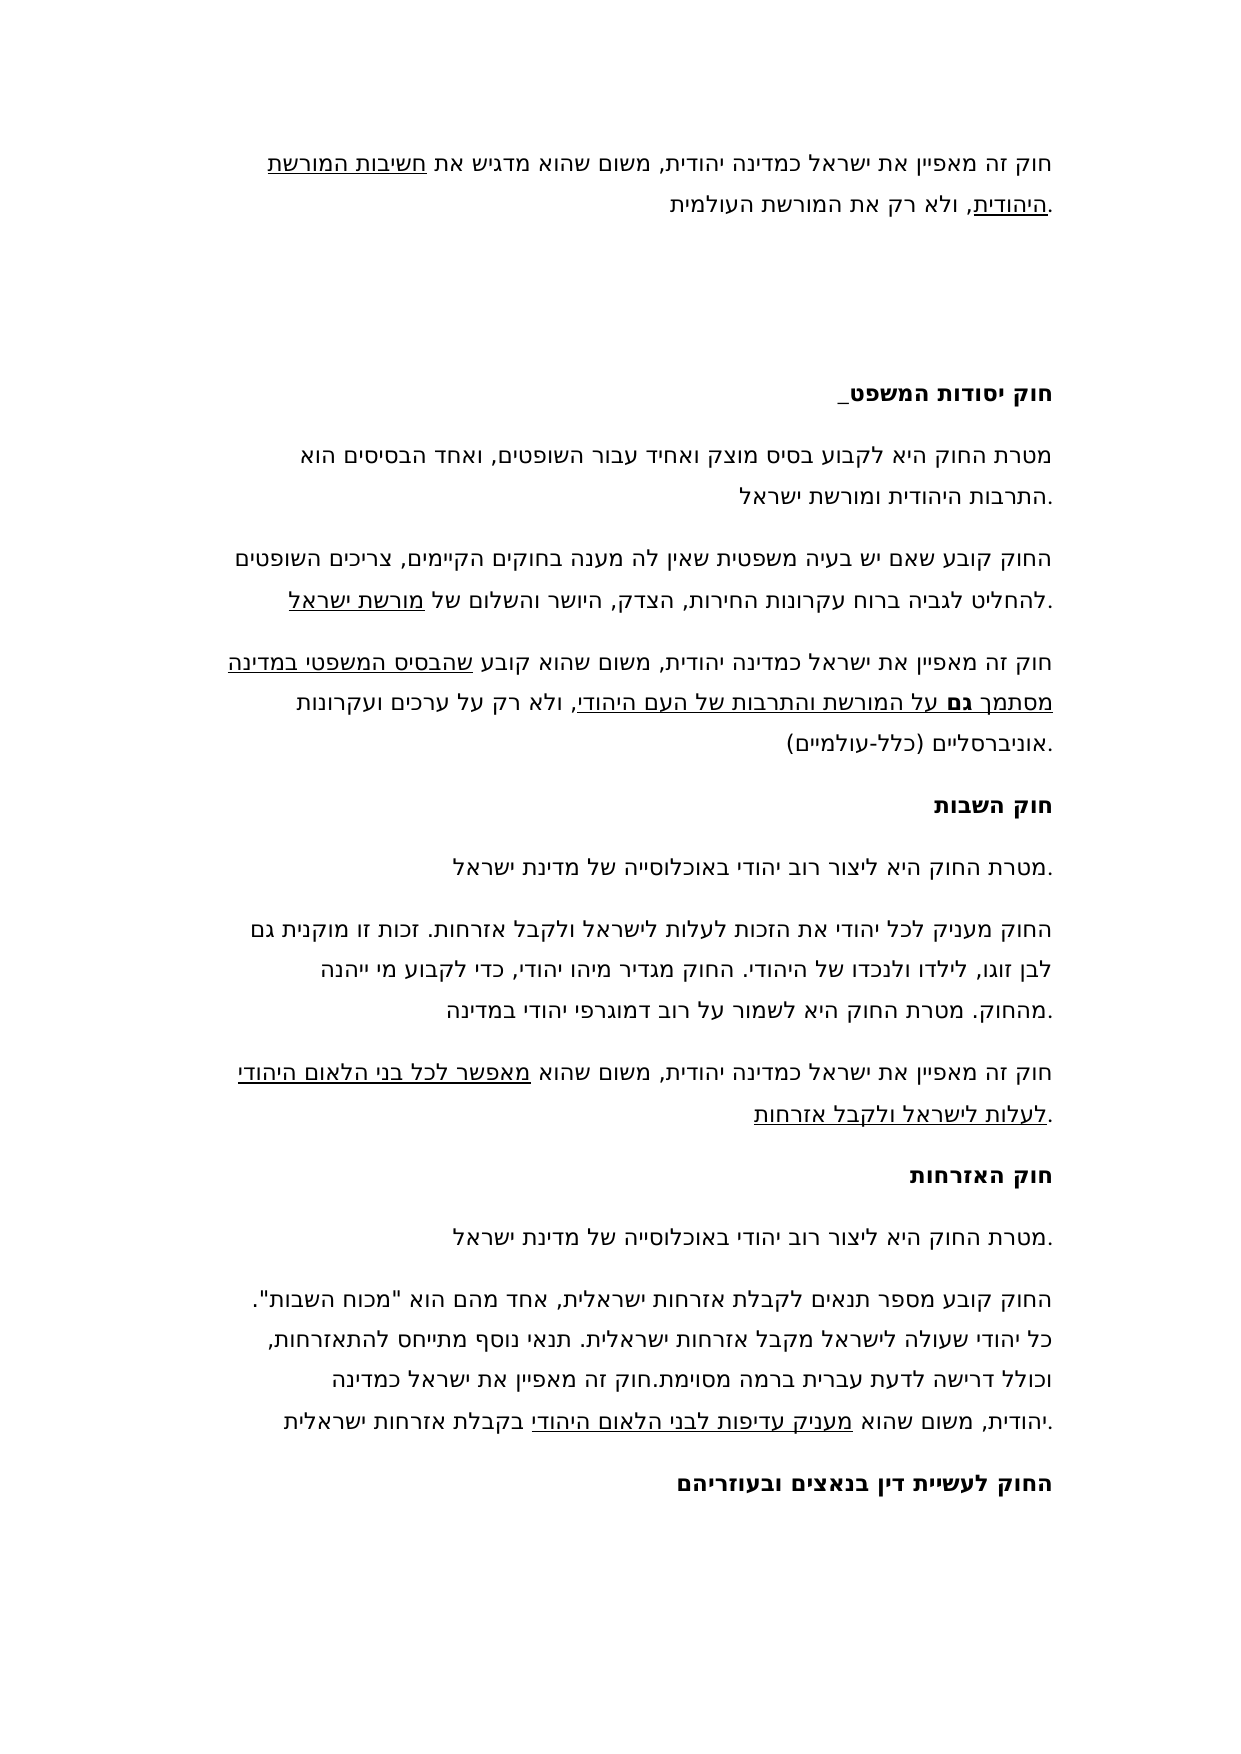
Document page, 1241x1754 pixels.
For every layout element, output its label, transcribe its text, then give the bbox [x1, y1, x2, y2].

text חוק זה מאפיין את ישראל כמדינה יהודית, משום שהוא מדגיש את חשיבות המורשת היהודית, ולא רק את המורשת העולמית. [225, 150, 1053, 219]
text החוק קובע מספר תנאים לקבלת אזרחות ישראלית, אחד מהם הוא "מכוח השבות". כל יהודי שעולה לישראל מקבל אזרחות ישראלית. תנאי נוסף מתייחס להתאזרחות, וכולל דרישה לדעת עברית ברמה מסוימת.חוק זה מאפיין את ישראל כמדינה יהודית, משום שהוא מעניק עדיפות לבני הלאום היהודי בקבלת אזרחות ישראלית. [225, 1286, 1053, 1435]
text חוק זה מאפיין את ישראל כמדינה יהודית, משום שהוא קובע שהבסיס המשפטי במדינה מסתמך גם על המורשת והתרבות של העם היהודי, ולא רק על ערכים ועקרונות אוניברסליים (כלל-עולמיים). [225, 649, 1053, 757]
text מטרת החוק היא ליצור רוב יהודי באוכלוסייה של מדינת ישראל. [225, 1223, 1053, 1252]
text מטרת החוק היא ליצור רוב יהודי באוכלוסייה של מדינת ישראל. [225, 853, 1053, 881]
text החוק קובע שאם יש בעיה משפטית שאין לה מענה בחוקים הקיימים, צריכים השופטים להחליט לגביה ברוח עקרונות החירות, הצדק, היושר והשלום של מורשת ישראל. [225, 545, 1053, 614]
text החוק מעניק לכל יהודי את הזכות לעלות לישראל ולקבל אזרחות. זכות זו מוקנית גם לבן זוגו, לילדו ולנכדו של היהודי. החוק מגדיר מיהו יהודי, כדי לקבוע מי ייהנה מהחוק. מטרת החוק היא לשמור על רוב דמוגרפי יהודי במדינה. [225, 916, 1053, 1024]
text החוק לעשיית דין בנאצים ובעוזריהם [225, 1470, 1053, 1496]
text מטרת החוק היא לקבוע בסיס מוצק ואחיד עבור השופטים, ואחד הבסיסים הוא התרבות היהודית ומורשת ישראל. [225, 442, 1053, 511]
text חוק האזרחות [225, 1163, 1053, 1189]
text _חוק יסודות המשפט [225, 379, 1053, 407]
text חוק השבות [225, 792, 1053, 819]
text חוק זה מאפיין את ישראל כמדינה יהודית, משום שהוא מאפשר לכל בני הלאום היהודי לעלות לישראל ולקבל אזרחות. [225, 1059, 1053, 1128]
